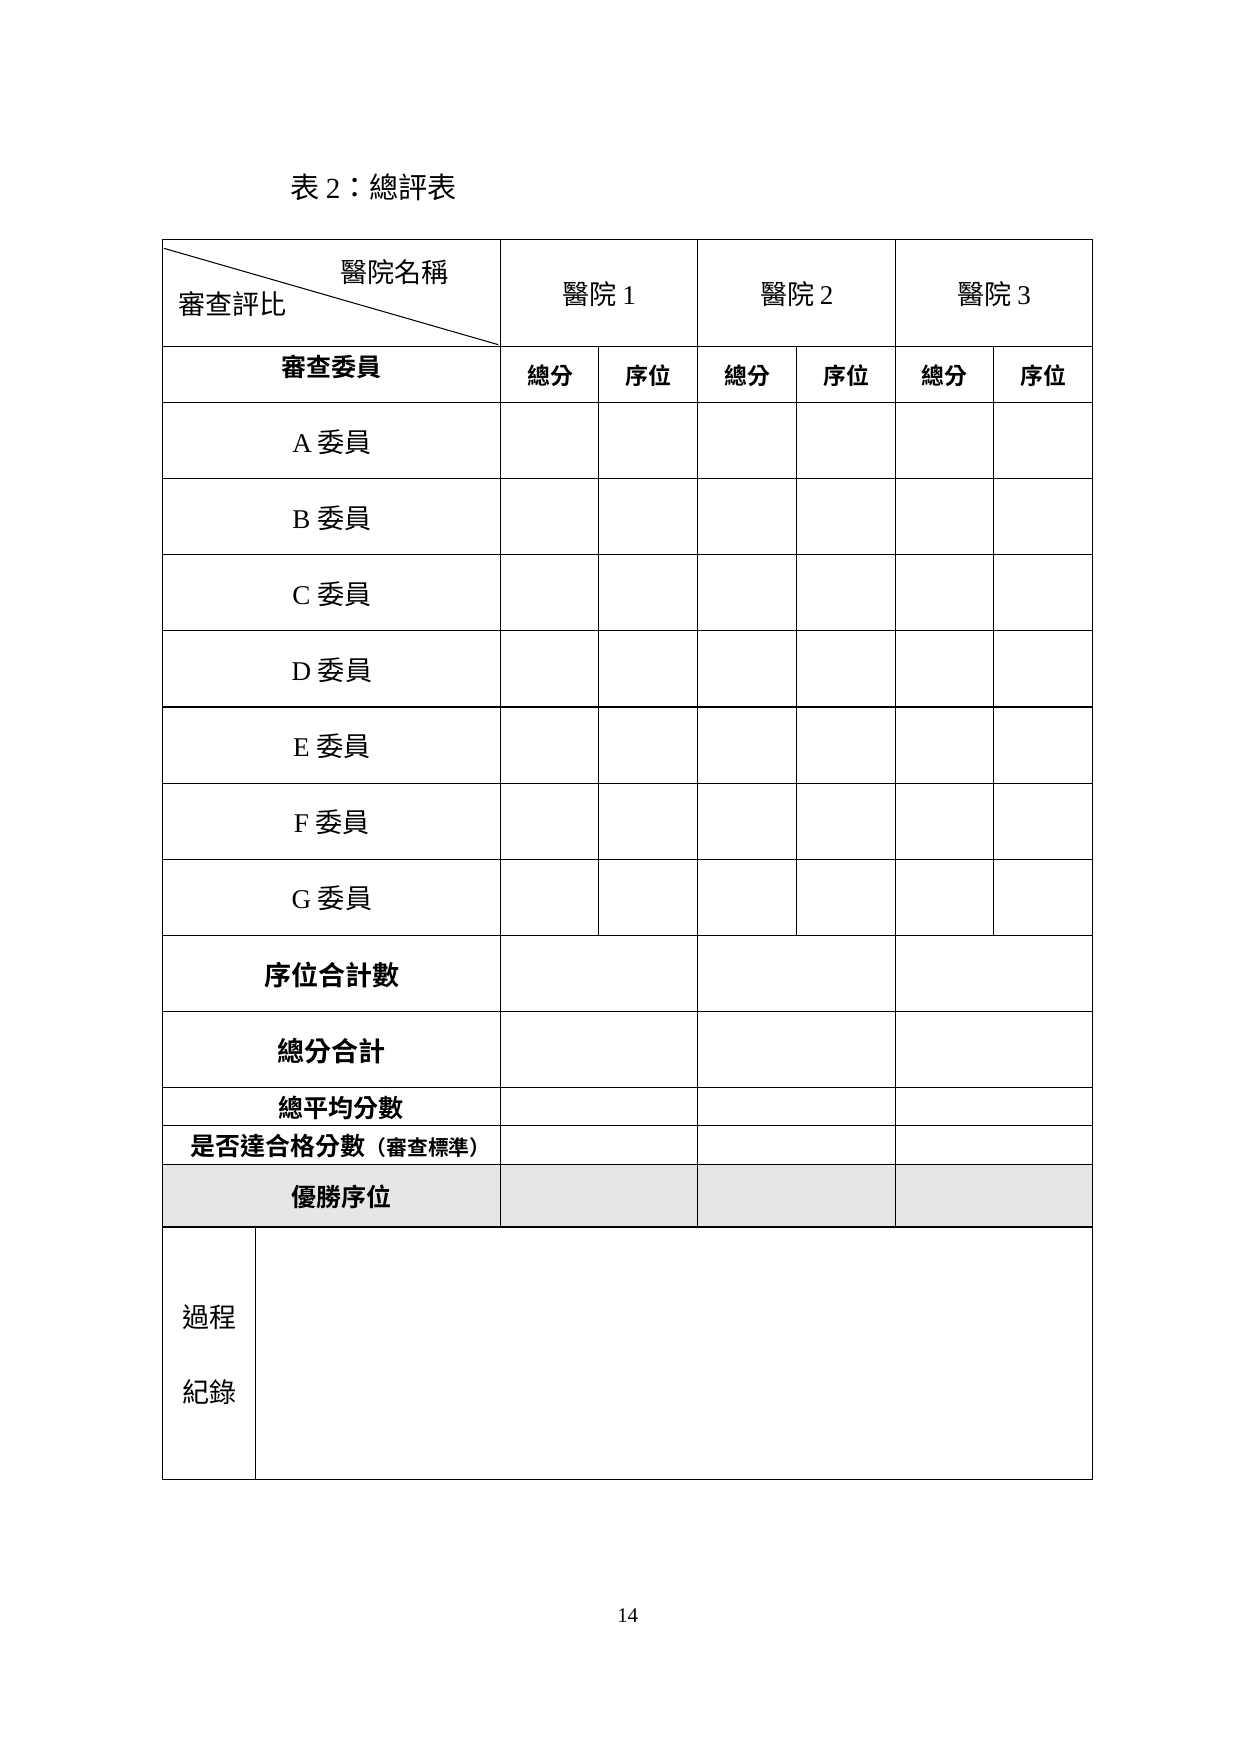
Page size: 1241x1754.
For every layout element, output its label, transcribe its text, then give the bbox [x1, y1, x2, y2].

table_cell [698, 708, 796, 782]
table_header 醫院2 [698, 240, 895, 346]
table_cell [599, 708, 697, 782]
table_cell 總平均分數 [163, 1088, 500, 1125]
table_cell [698, 1126, 895, 1164]
table_cell [896, 860, 993, 934]
table_cell [994, 479, 1092, 554]
table_cell [994, 403, 1092, 478]
table_cell [994, 631, 1092, 706]
table_cell 總分 [698, 347, 796, 402]
table_cell 序位合計數 [163, 936, 500, 1011]
table_cell [599, 784, 697, 858]
table_cell 序位 [994, 347, 1092, 402]
table_cell [994, 555, 1092, 630]
table_cell [501, 403, 598, 478]
table_cell 優勝序位 [163, 1165, 500, 1226]
table_header 醫院1 [501, 240, 697, 346]
table_header [163, 240, 500, 346]
table_cell [896, 555, 993, 630]
table_cell [896, 1126, 1092, 1164]
table_cell [797, 631, 895, 706]
table_cell E 委員 [163, 708, 500, 782]
table_cell 總分合計 [163, 1012, 500, 1087]
table_cell [599, 555, 697, 630]
table_cell [501, 1012, 697, 1087]
table_cell [599, 860, 697, 934]
table_cell [896, 631, 993, 706]
table_cell 序位 [797, 347, 895, 402]
table_cell [797, 860, 895, 934]
table_cell 序位 [599, 347, 697, 402]
table_cell [797, 555, 895, 630]
table_cell [896, 1165, 1092, 1226]
table_cell [896, 1088, 1092, 1125]
table_cell [896, 403, 993, 478]
table_cell [698, 555, 796, 630]
table_cell [599, 479, 697, 554]
table_cell [501, 479, 598, 554]
table_cell [698, 1088, 895, 1125]
table_cell A 委員 [163, 403, 500, 478]
table_cell [698, 784, 796, 858]
table_cell [797, 708, 895, 782]
table_cell 審查委員 [163, 347, 500, 402]
table_cell F 委員 [163, 784, 500, 858]
table_cell [501, 784, 598, 858]
table_cell [896, 708, 993, 782]
table_cell G 委員 [163, 860, 500, 934]
table_cell [896, 784, 993, 858]
table_cell [501, 631, 598, 706]
table_cell [698, 479, 796, 554]
table_cell [994, 860, 1092, 934]
table_cell [994, 784, 1092, 858]
table_cell [698, 1012, 895, 1087]
table_cell [501, 936, 697, 1011]
table_cell [501, 555, 598, 630]
table_cell 總分 [501, 347, 598, 402]
table_cell [896, 479, 993, 554]
table_cell 總分 [896, 347, 993, 402]
table_cell [501, 1165, 697, 1226]
table_cell [896, 1012, 1092, 1087]
table_cell [256, 1228, 1092, 1479]
table_cell [797, 403, 895, 478]
table_cell [994, 708, 1092, 782]
table_cell [698, 1165, 895, 1226]
table_cell [599, 403, 697, 478]
table_cell [698, 936, 895, 1011]
table_cell B 委員 [163, 479, 500, 554]
table_cell [698, 403, 796, 478]
table_cell C 委員 [163, 555, 500, 630]
table_cell [698, 631, 796, 706]
table_cell [501, 860, 598, 934]
table_cell [501, 1126, 697, 1164]
table_cell [797, 784, 895, 858]
table_cell [698, 860, 796, 934]
table_cell [599, 631, 697, 706]
text 表2：總評表 [255, 155, 1092, 209]
table_cell [896, 936, 1092, 1011]
table_cell [501, 708, 598, 782]
table_cell 過程 紀錄 [163, 1228, 255, 1479]
table_header 醫院3 [896, 240, 1092, 346]
table_cell D 委員 [163, 631, 500, 706]
table_cell 是否達合格分數（審查標準） [163, 1126, 500, 1164]
table_cell [797, 479, 895, 554]
table_cell [501, 1088, 697, 1125]
